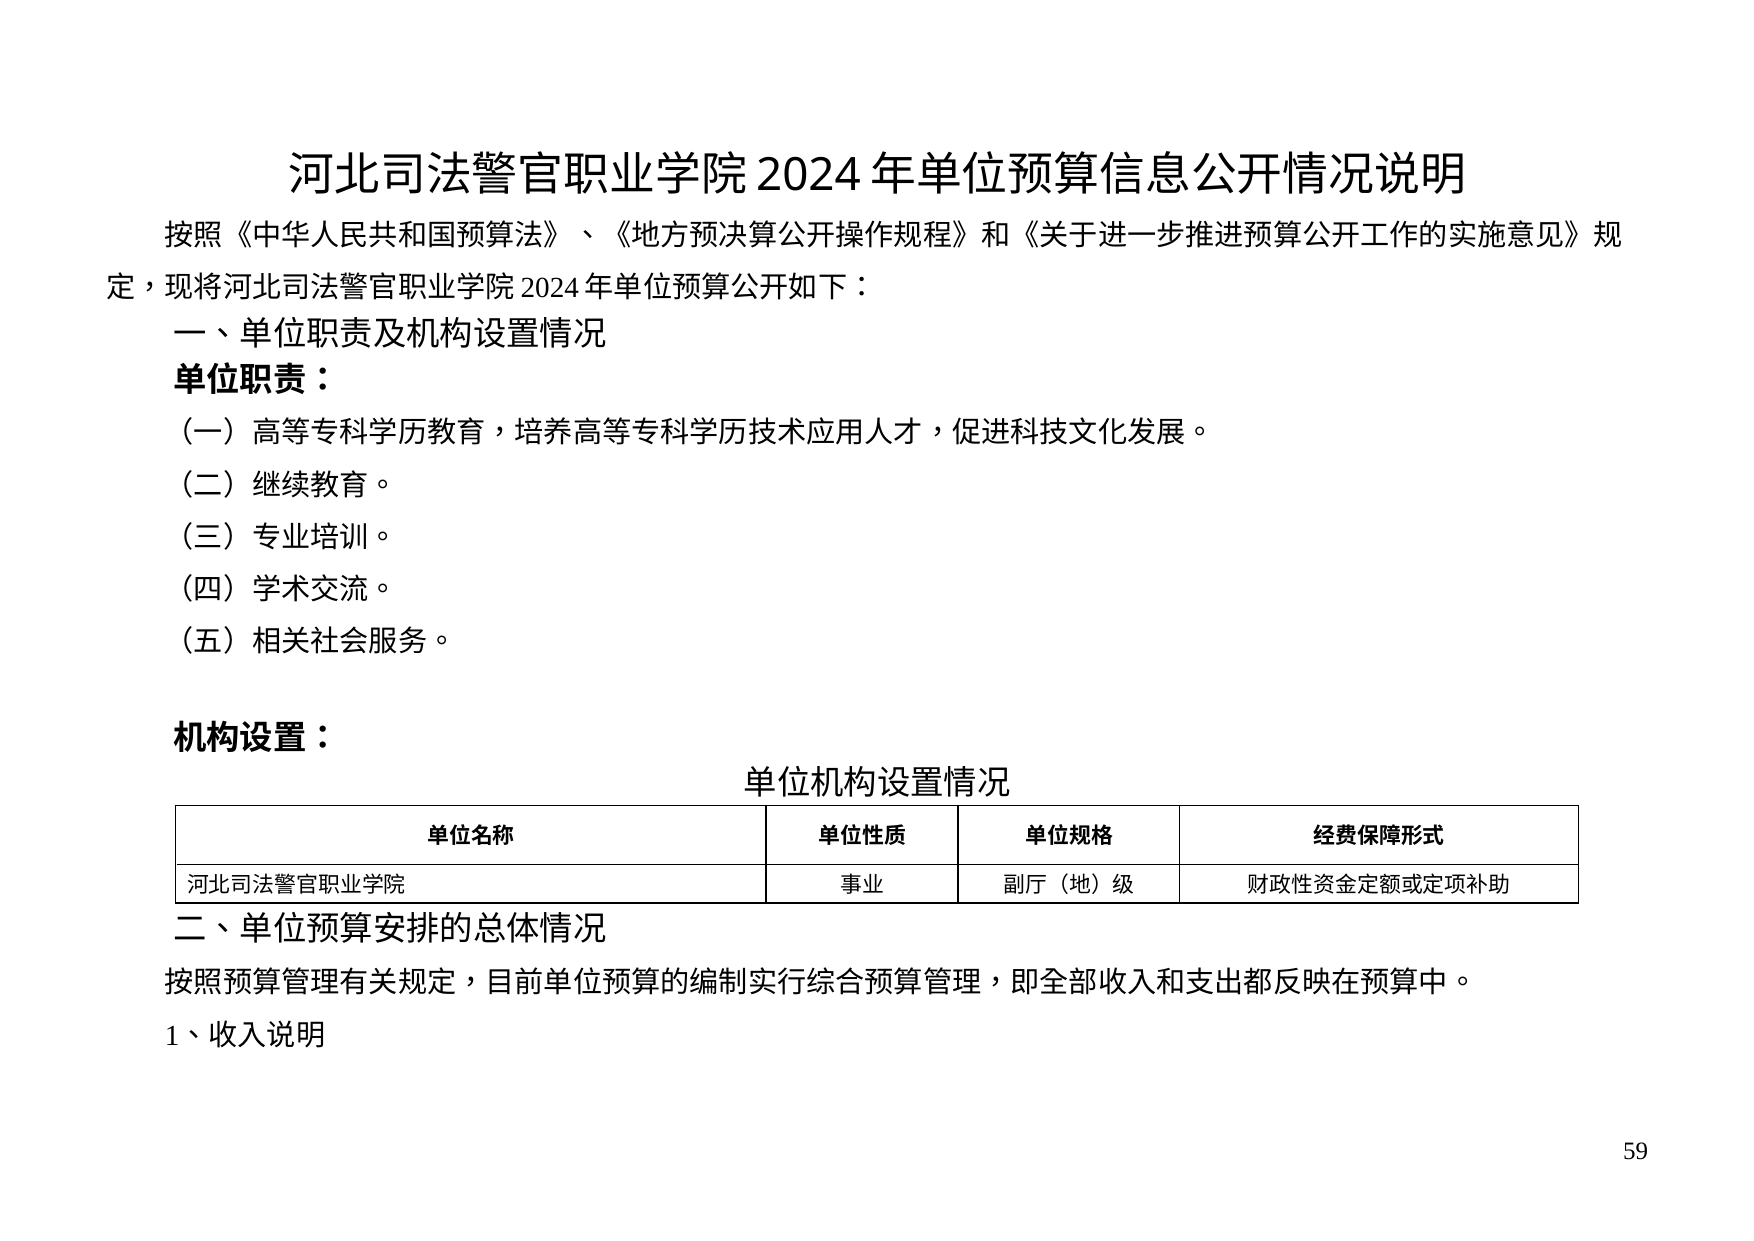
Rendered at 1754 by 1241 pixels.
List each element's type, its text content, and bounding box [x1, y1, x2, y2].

text 按照《中华人民共和国预算法》、《地方预决算公开操作规程》和《关于进一步推进预算公开工作的实施意见》规定，现将河北司法警官职业学院2024年单位预算公开如下： [106, 204, 1648, 308]
text （四）学术交流。 [106, 557, 1648, 609]
text （五）相关社会服务。 [106, 609, 1648, 662]
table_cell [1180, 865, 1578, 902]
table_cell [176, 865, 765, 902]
text 单位职责： [106, 356, 1648, 401]
text 二、单位预算安排的总体情况 [106, 905, 1648, 950]
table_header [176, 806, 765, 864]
text 按照预算管理有关规定，目前单位预算的编制实行综合预算管理，即全部收入和支出都反映在预算中。 [106, 951, 1648, 1003]
text 单位机构设置情况 [106, 759, 1648, 804]
text 机构设置： [106, 714, 1648, 759]
text 一、单位职责及机构设置情况 [106, 309, 1648, 355]
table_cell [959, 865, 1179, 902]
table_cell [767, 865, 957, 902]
text （一）高等专科学历教育，培养高等专科学历技术应用人才，促进科技文化发展。 [106, 401, 1648, 453]
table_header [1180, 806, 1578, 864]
text （二）继续教育。 [106, 453, 1648, 505]
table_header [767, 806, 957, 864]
text 河北司法警官职业学院2024年单位预算信息公开情况说明 [106, 142, 1648, 204]
text （三）专业培训。 [106, 505, 1648, 557]
text 1、收入说明 [106, 1003, 1648, 1055]
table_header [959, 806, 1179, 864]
